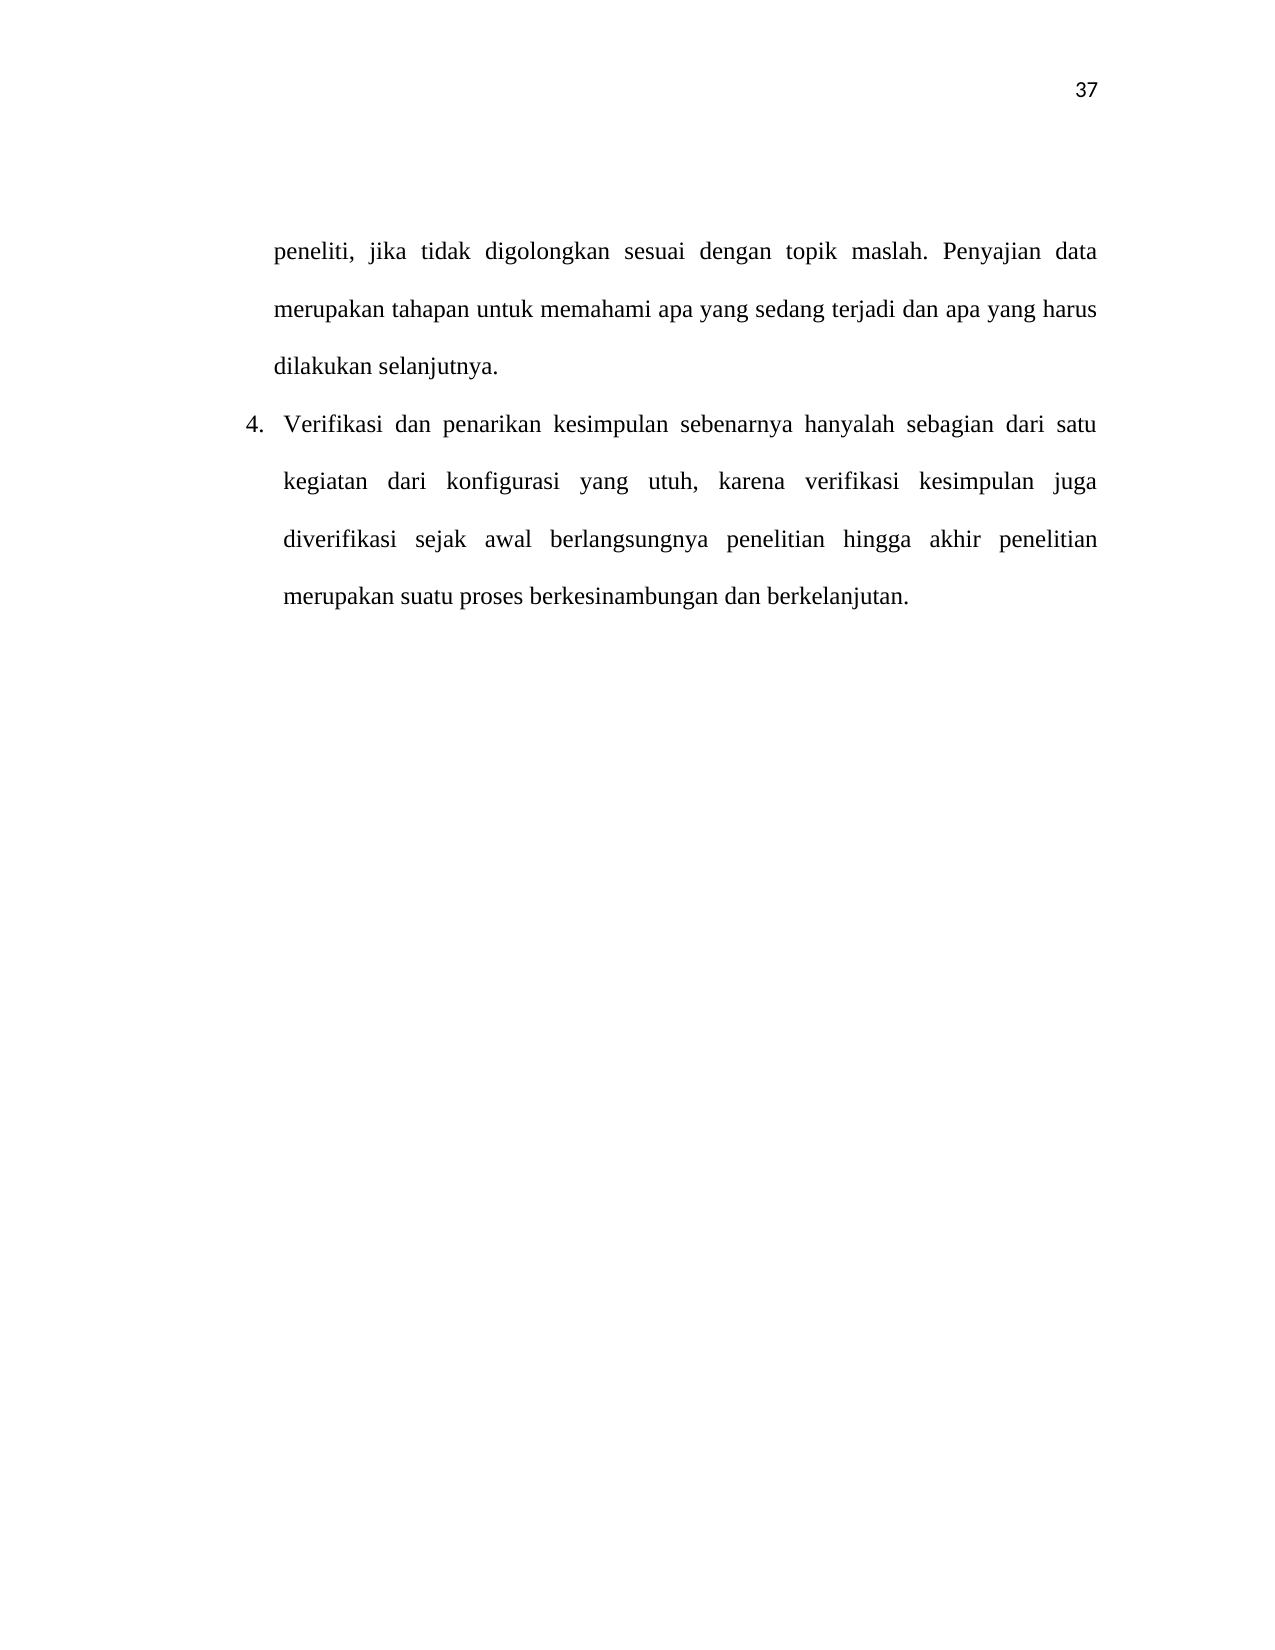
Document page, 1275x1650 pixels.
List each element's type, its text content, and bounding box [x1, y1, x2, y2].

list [236, 236, 1098, 380]
list Verifikasi dan penarikan kesimpulan sebenarnya hanyalah sebagian dari satu kegiatan dari konfigurasi yang utuh, karena verifikasi kesimpulan juga diverifikasi sejak awal berlangsungnya penelitian hingga akhir penelitian merupakan suatu proses berkesinambungan dan berkelanjutan. [246, 409, 1098, 610]
